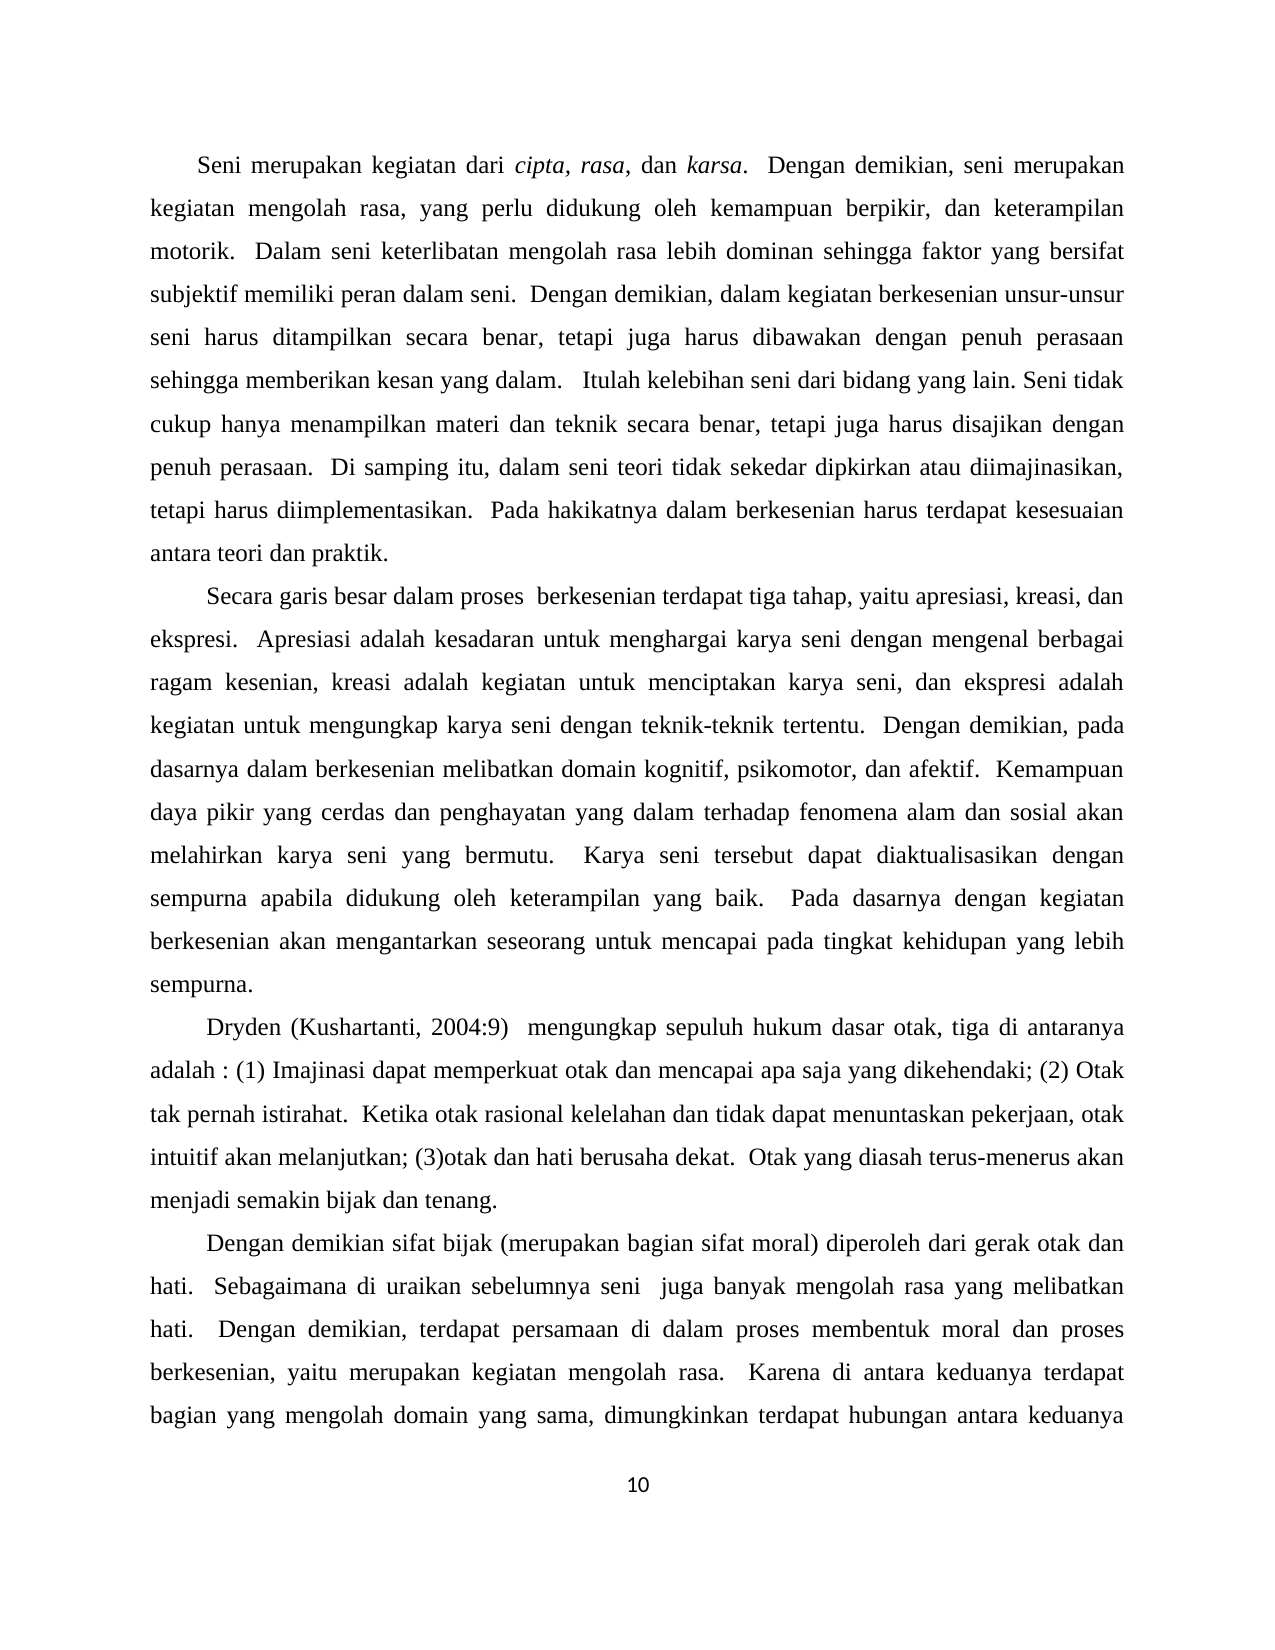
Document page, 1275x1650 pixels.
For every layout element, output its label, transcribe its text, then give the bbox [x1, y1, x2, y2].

text Seni merupakan kegiatan dari cipta, rasa, dan karsa. Dengan demikian, seni merupakan kegiatan mengolah rasa, yang perlu didukung oleh kemampuan berpikir, dan keterampilan motorik. Dalam seni keterlibatan mengolah rasa lebih dominan sehingga faktor yang bersifat subjektif memiliki peran dalam seni. Dengan demikian, dalam kegiatan berkesenian unsur-unsur seni harus ditampilkan secara benar, tetapi juga harus dibawakan dengan penuh perasaan sehingga memberikan kesan yang dalam. Itulah kelebihan seni dari bidang yang lain. Seni tidak cukup hanya menampilkan materi dan teknik secara benar, tetapi juga harus disajikan dengan penuh perasaan. Di samping itu, dalam seni teori tidak sekedar dipkirkan atau diimajinasikan, tetapi harus diimplementasikan. Pada hakikatnya dalam berkesenian harus terdapat kesesuaian antara teori dan praktik. [150, 150, 1125, 567]
text Dryden (Kushartanti, 2004:9) mengungkap sepuluh hukum dasar otak, tiga di antaranya adalah : (1) Imajinasi dapat memperkuat otak dan mencapai apa saja yang dikehendaki; (2) Otak tak pernah istirahat. Ketika otak rasional kelelahan dan tidak dapat menuntaskan pekerjaan, otak intuitif akan melanjutkan; (3)otak dan hati berusaha dekat. Otak yang diasah terus-menerus akan menjadi semakin bijak dan tenang. [150, 1012, 1125, 1214]
text Secara garis besar dalam proses berkesenian terdapat tiga tahap, yaitu apresiasi, kreasi, dan ekspresi. Apresiasi adalah kesadaran untuk menghargai karya seni dengan mengenal berbagai ragam kesenian, kreasi adalah kegiatan untuk menciptakan karya seni, dan ekspresi adalah kegiatan untuk mengungkap karya seni dengan teknik-teknik tertentu. Dengan demikian, pada dasarnya dalam berkesenian melibatkan domain kognitif, psikomotor, dan afektif. Kemampuan daya pikir yang cerdas dan penghayatan yang dalam terhadap fenomena alam dan sosial akan melahirkan karya seni yang bermutu. Karya seni tersebut dapat diaktualisasikan dengan sempurna apabila didukung oleh keterampilan yang baik. Pada dasarnya dengan kegiatan berkesenian akan mengantarkan seseorang untuk mencapai pada tingkat kehidupan yang lebih sempurna. [150, 581, 1125, 998]
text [150, 1228, 1125, 1429]
